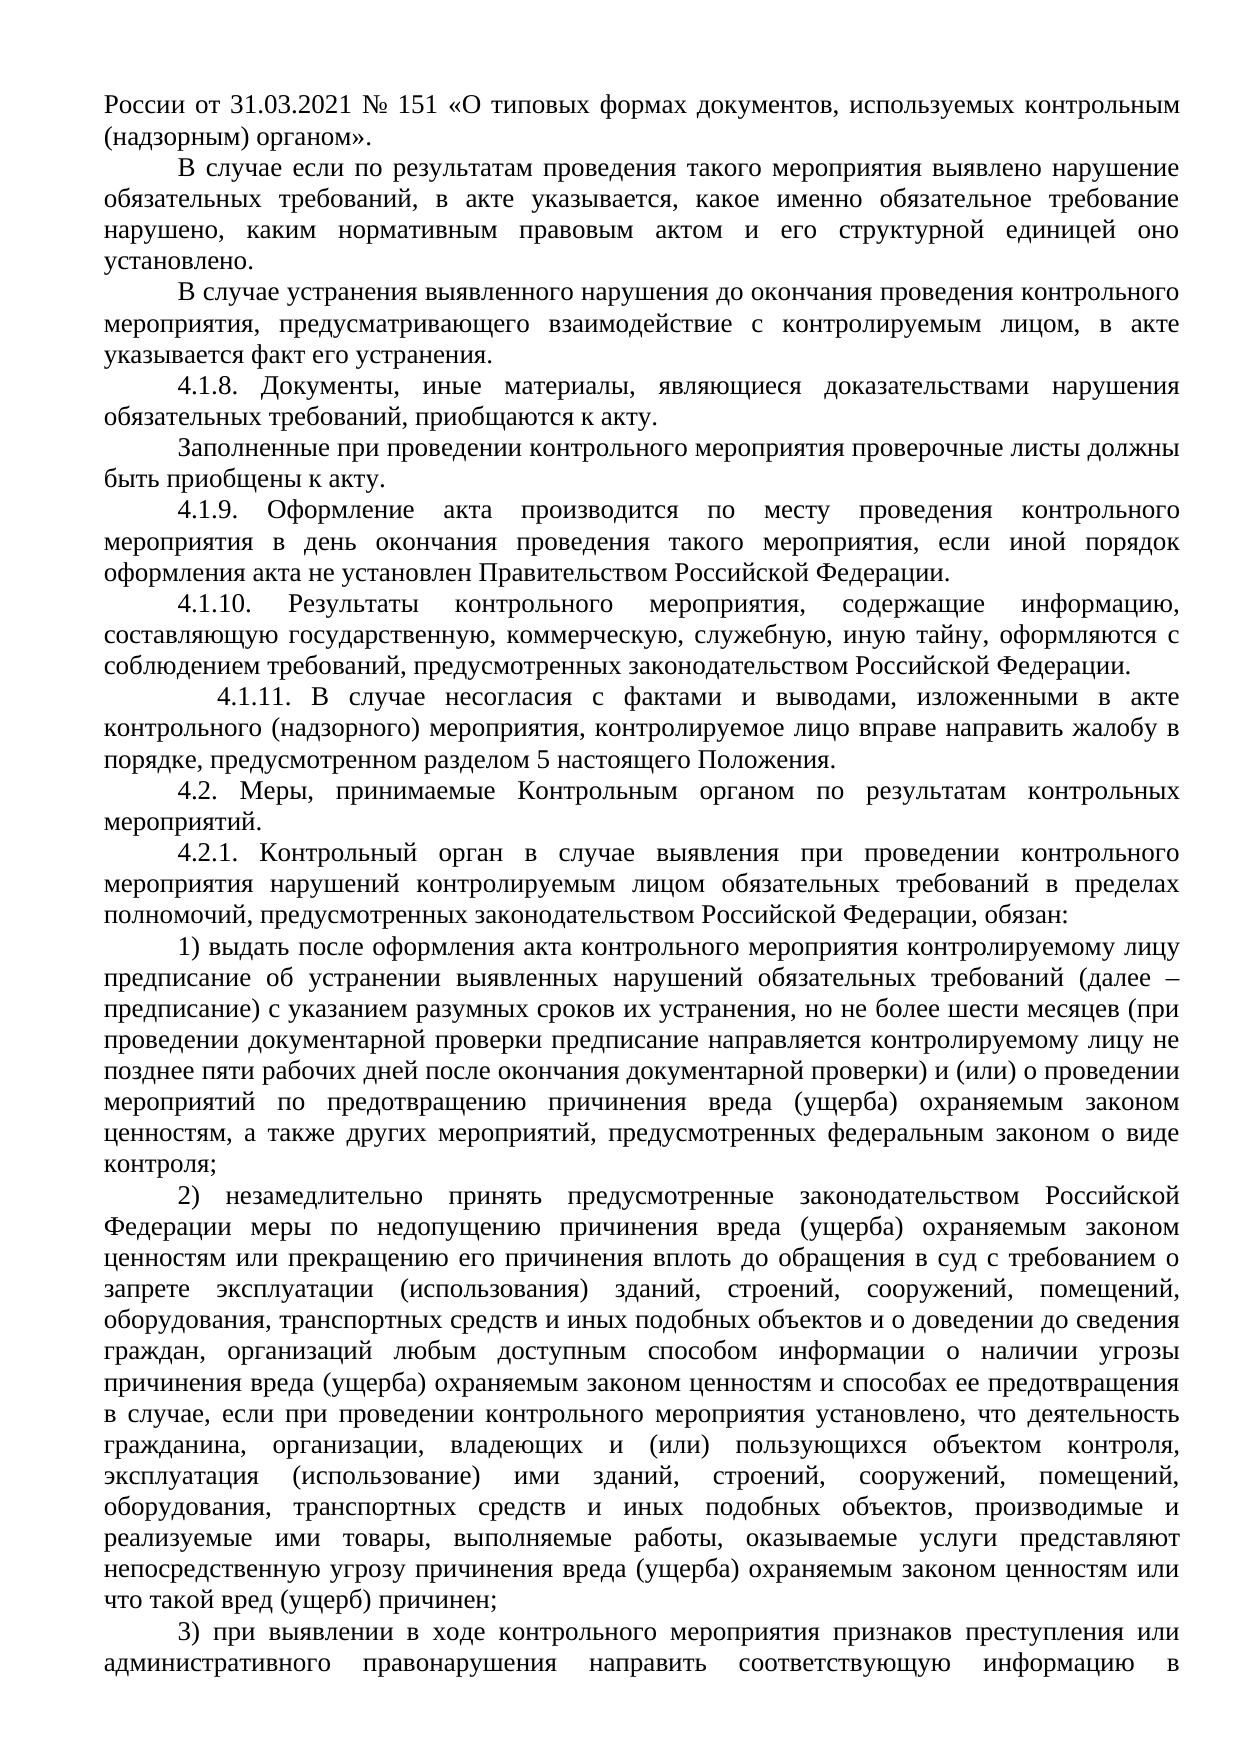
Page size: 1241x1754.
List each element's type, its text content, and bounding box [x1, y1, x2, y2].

text 4.1.10. Результаты контрольного мероприятия, содержащие информацию, составляющую государственную, коммерческую, служебную, иную тайну, оформляются с соблюдением требований, предусмотренных законодательством Российской Федерации. [103, 587, 1181, 680]
text 4.1.11. В случае несогласия с фактами и выводами, изложенными в акте контрольного (надзорного) мероприятия, контролируемое лицо вправе направить жалобу в порядке, предусмотренном разделом 5 настоящего Положения. [103, 680, 1181, 774]
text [103, 89, 1181, 151]
list В случае если по результатам проведения такого мероприятия выявлено нарушение обязательных требований, в акте указывается, какое именно обязательное требование нарушено, каким нормативным правовым актом и его структурной единицей оно установлено. [103, 151, 1181, 276]
text 4.1.8. Документы, иные материалы, являющиеся доказательствами нарушения обязательных требований, приобщаются к акту. [103, 369, 1181, 431]
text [103, 1615, 1181, 1677]
list 4.2.1. Контрольный орган в случае выявления при проведении контрольного мероприятия нарушений контролируемым лицом обязательных требований в пределах полномочий, предусмотренных законодательством Российской Федерации, обязан: [103, 836, 1181, 929]
text 4.1.9. Оформление акта производится по месту проведения контрольного мероприятия в день окончания проведения такого мероприятия, если иной порядок оформления акта не установлен Правительством Российской Федерации. [103, 493, 1181, 587]
list В случае устранения выявленного нарушения до окончания проведения контрольного мероприятия, предусматривающего взаимодействие с контролируемым лицом, в акте указывается факт его устранения. [103, 276, 1181, 369]
text 1) выдать после оформления акта контрольного мероприятия контролируемому лицу предписание об устранении выявленных нарушений обязательных требований (далее – предписание) с указанием разумных сроков их устранения, но не более шести месяцев (при проведении документарной проверки предписание направляется контролируемому лицу не позднее пяти рабочих дней после окончания документарной проверки) и (или) о проведении мероприятий по предотвращению причинения вреда (ущерба) охраняемым законом ценностям, а также других мероприятий, предусмотренных федеральным законом о виде контроля; [103, 929, 1181, 1179]
text 2) незамедлительно принять предусмотренные законодательством Российской Федерации меры по недопущению причинения вреда (ущерба) охраняемым законом ценностям или прекращению его причинения вплоть до обращения в суд с требованием о запрете эксплуатации (использования) зданий, строений, сооружений, помещений, оборудования, транспортных средств и иных подобных объектов и о доведении до сведения граждан, организаций любым доступным способом информации о наличии угрозы причинения вреда (ущерба) охраняемым законом ценностям и способах ее предотвращения в случае, если при проведении контрольного мероприятия установлено, что деятельность гражданина, организации, владеющих и (или) пользующихся объектом контроля, эксплуатация (использование) ими зданий, строений, сооружений, помещений, оборудования, транспортных средств и иных подобных объектов, производимые и реализуемые ими товары, выполняемые работы, оказываемые услуги представляют непосредственную угрозу причинения вреда (ущерба) охраняемым законом ценностям или что такой вред (ущерб) причинен; [103, 1179, 1181, 1615]
text Заполненные при проведении контрольного мероприятия проверочные листы должны быть приобщены к акту. [103, 431, 1181, 493]
text 4.2. Меры, принимаемые Контрольным органом по результатам контрольных мероприятий. [103, 774, 1181, 836]
